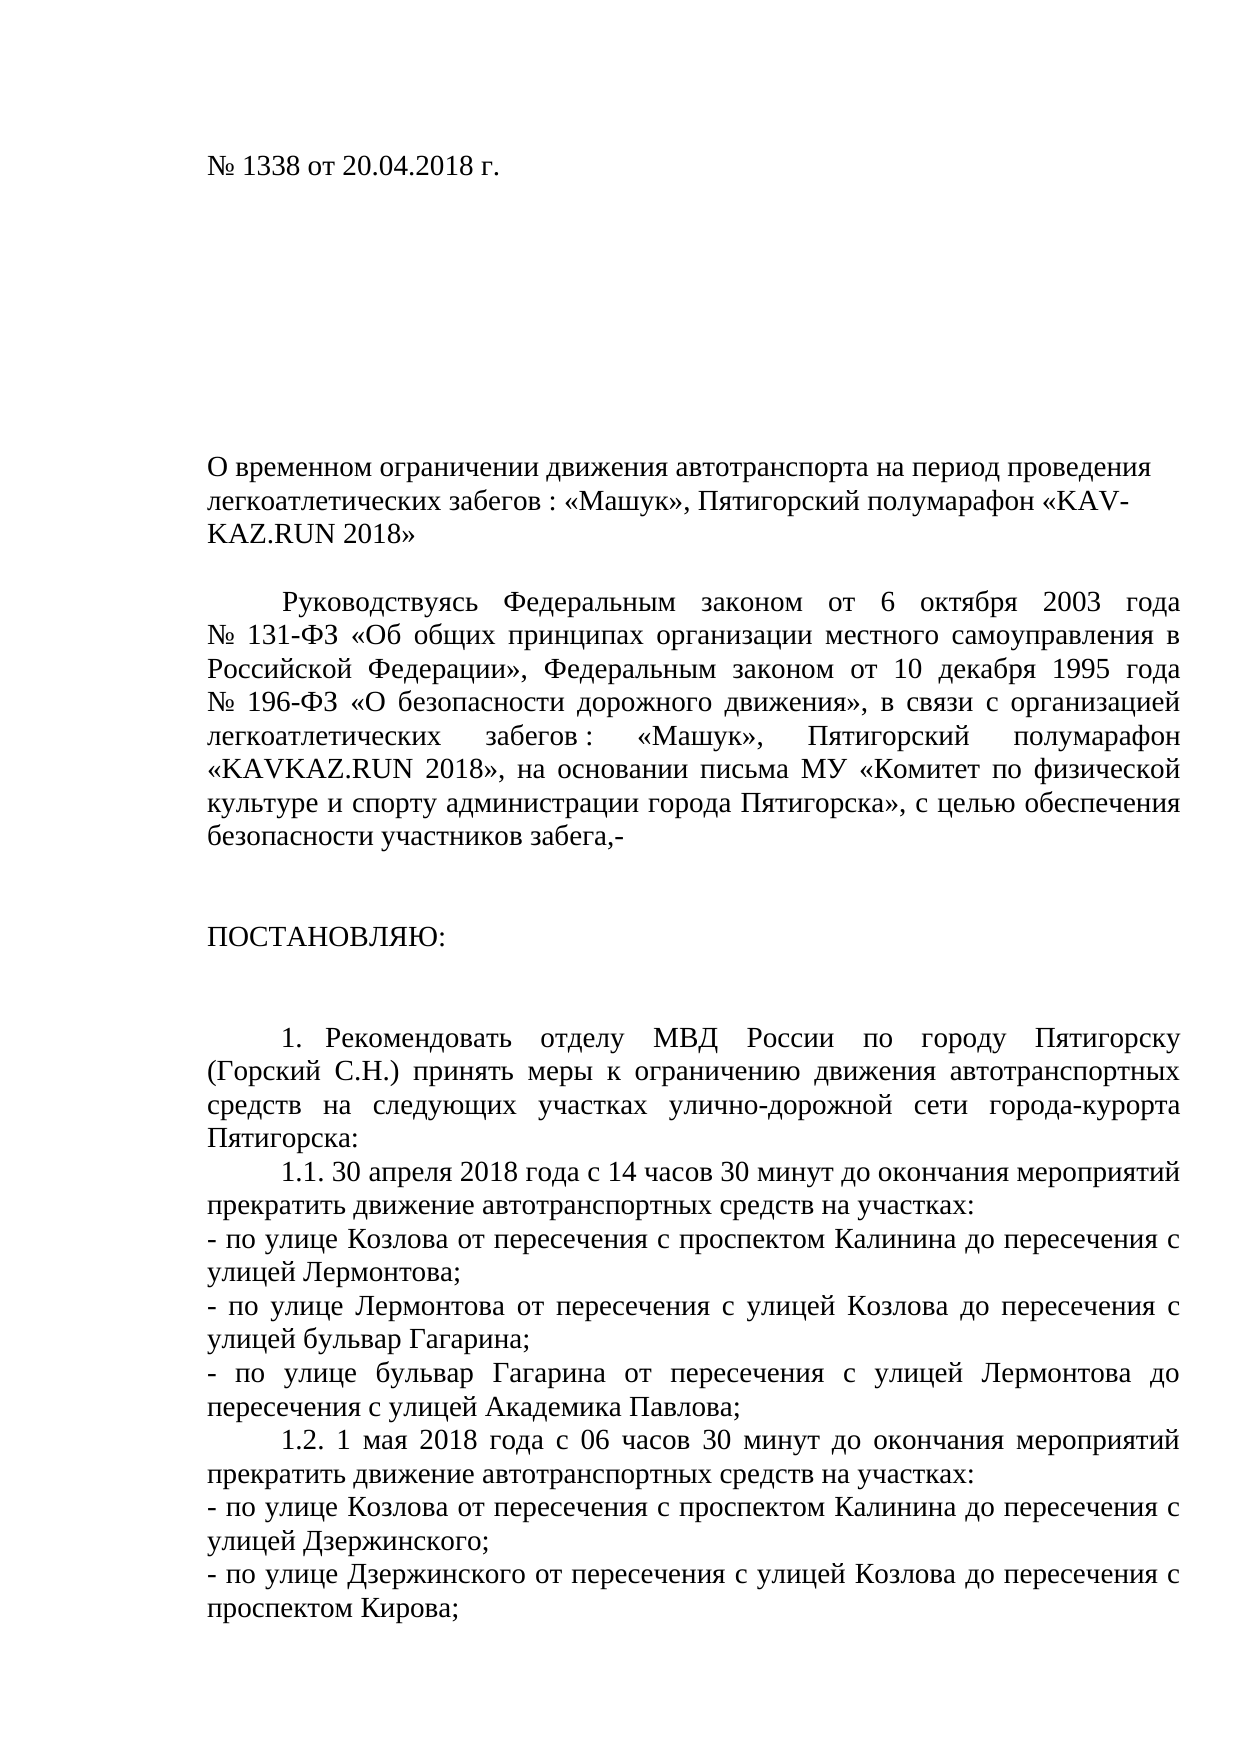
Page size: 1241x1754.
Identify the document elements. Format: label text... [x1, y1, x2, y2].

text - по улице Козлова от пересечения с проспектом Калинина до пересечения с улицей Дзержинского; [207, 1489, 1181, 1556]
text № 1338 от 20.04.2018 г. [207, 148, 1181, 181]
text ПОСТАНОВЛЯЮ: [207, 919, 1181, 953]
text 1.2. 1 мая 2018 года с 06 часов 30 минут до окончания мероприятий прекратить движение автотранспортных средств на участках: [207, 1422, 1181, 1489]
text О временном ограничении движения автотранспорта на период проведения легкоатлетических забегов : «Машук», Пятигорский полумарафон «KAV-KAZ.RUN 2018» [207, 449, 1181, 550]
text - по улице Лермонтова от пересечения с улицей Козлова до пересечения с улицей бульвар Гагарина; [207, 1288, 1181, 1355]
text - по улице Козлова от пересечения с проспектом Калинина до пересечения с улицей Лермонтова; [207, 1221, 1181, 1288]
list Рекомендовать отделу МВД России по городу Пятигорску (Горский С.Н.) принять меры к ограничению движения автотранспортных средств на следующих участках улично-дорожной сети города-курорта Пятигорска: [207, 1020, 1181, 1154]
text Руководствуясь Федеральным законом от 6 октября 2003 года № 131-ФЗ «Об общих принципах организации местного самоуправления в Российской Федерации», Федеральным законом от 10 декабря 1995 года № 196-ФЗ «О безопасности дорожного движения», в связи с организацией легкоатлетических забегов : «Машук», Пятигорский полумарафон «KAVKAZ.RUN 2018», на основании письма МУ «Комитет по физической культуре и спорту администрации города Пятигорска», с целью обеспечения безопасности участников забега,- [207, 584, 1181, 852]
text - по улице бульвар Гагарина от пересечения с улицей Лермонтова до пересечения с улицей Академика Павлова; [207, 1355, 1181, 1422]
text 1.1. 30 апреля 2018 года с 14 часов 30 минут до окончания мероприятий прекратить движение автотранспортных средств на участках: [207, 1154, 1181, 1221]
text - по улице Дзержинского от пересечения с улицей Козлова до пересечения с проспектом Кирова; [207, 1556, 1181, 1623]
